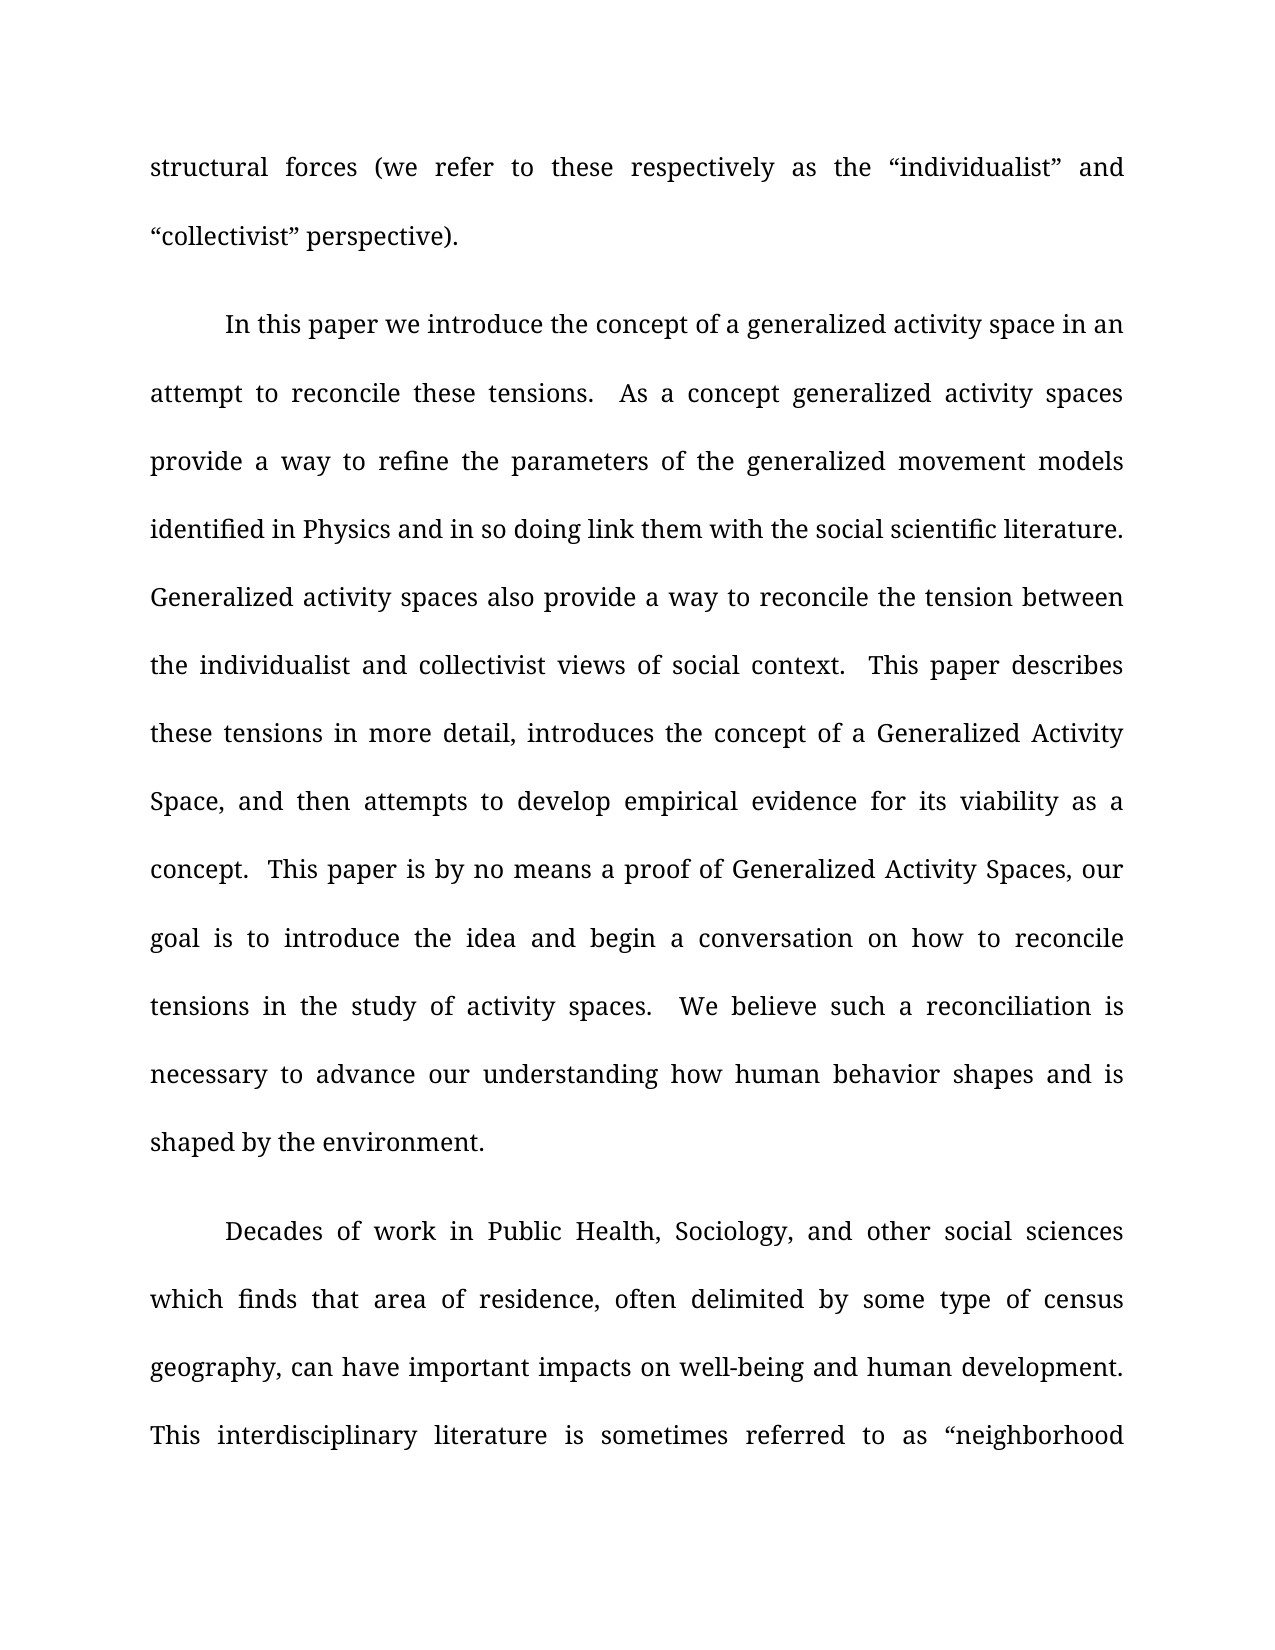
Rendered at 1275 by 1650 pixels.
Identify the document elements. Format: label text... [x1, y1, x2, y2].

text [150, 1213, 1125, 1452]
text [150, 150, 1125, 252]
text In this paper we introduce the concept of a generalized activity space in an attempt to reconcile these tensions. As a concept generalized activity spaces provide a way to refine the parameters of the generalized movement models identified in Physics and in so doing link them with the social scientific literature. Generalized activity spaces also provide a way to reconcile the tension between the individualist and collectivist views of social context. This paper describes these tensions in more detail, introduces the concept of a Generalized Activity Space, and then attempts to develop empirical evidence for its viability as a concept. This paper is by no means a proof of Generalized Activity Spaces, our goal is to introduce the idea and begin a conversation on how to reconcile tensions in the study of activity spaces. We believe such a reconciliation is necessary to advance our understanding how human behavior shapes and is shaped by the environment. [150, 307, 1125, 1159]
